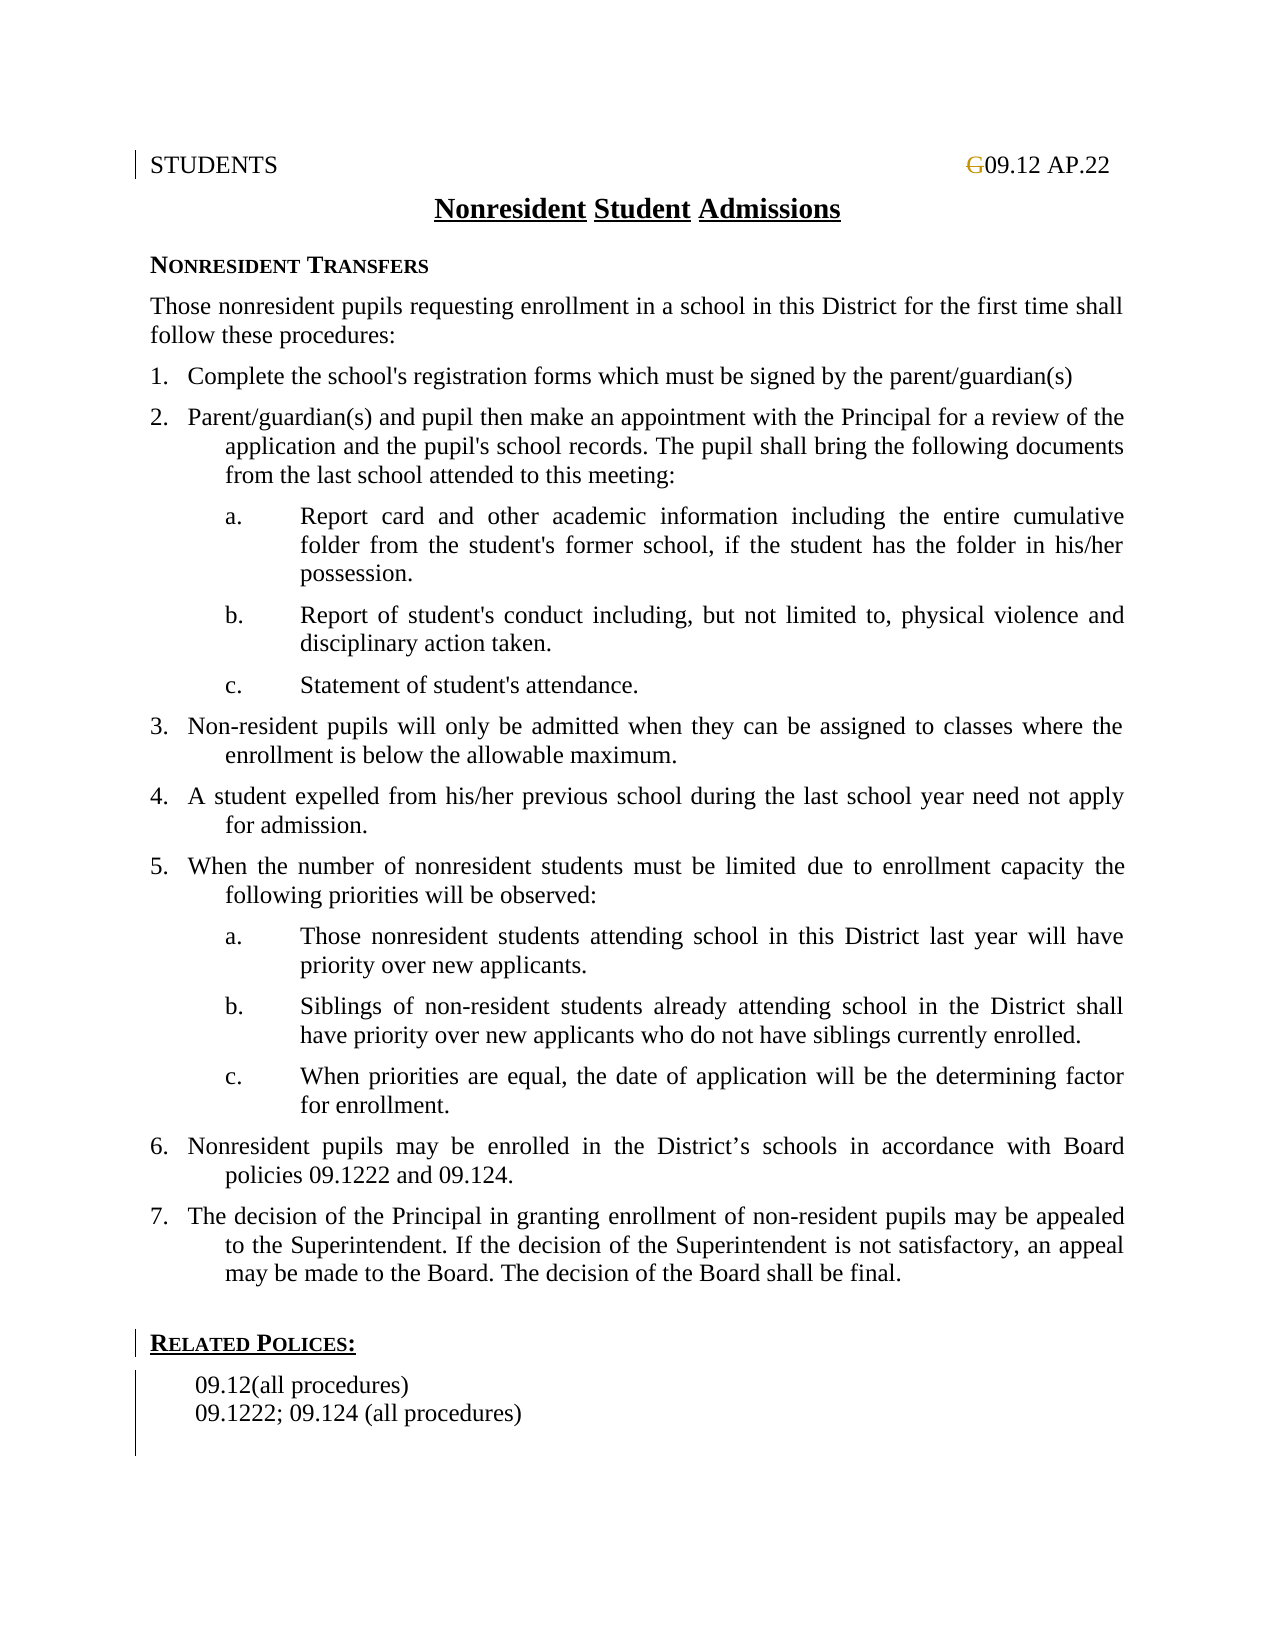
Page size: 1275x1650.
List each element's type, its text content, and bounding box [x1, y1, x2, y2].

list Nonresident pupils may be enrolled in the District’s schools in accordance with Board policies 09.1222 and 09.124. [150, 1131, 1125, 1188]
list Statement of student's attendance. [225, 670, 1125, 698]
list When priorities are equal, the date of application will be the determining factor for enrollment. [225, 1061, 1125, 1118]
list Report card and other academic information including the entire cumulative folder from the student's former school, if the student has the folder in his/her possession. [225, 501, 1125, 587]
title Nonresident Student Admissions [150, 191, 1125, 225]
list Complete the school's registration forms which must be signed by the parent/guardian(s) [150, 361, 1125, 390]
list Siblings of non-resident students already attending school in the District shall have priority over new applicants who do not have siblings currently enrolled. [225, 991, 1125, 1048]
list Non-resident pupils will only be admitted when they can be assigned to classes where the enrollment is below the allowable maximum. [150, 711, 1125, 768]
list Parent/guardian(s) and pupil then make an appointment with the Principal for a review of the application and the pupil's school records. The pupil shall bring the following documents from the last school attended to this meeting: [150, 402, 1125, 488]
subtitle Nonresident Transfers [150, 250, 1125, 278]
list Report of student's conduct including, but not limited to, physical violence and disciplinary action taken. [225, 600, 1125, 657]
subtitle Related Polices: [150, 1328, 1125, 1357]
text 09.1222; 09.124 (all procedures) [195, 1398, 1125, 1427]
list Those nonresident students attending school in this District last year will have priority over new applicants. [225, 921, 1125, 978]
subtitle STUDENTS C09.12 AP.22 [150, 150, 1125, 179]
list When the number of nonresident students must be limited due to enrollment capacity the following priorities will be observed: [150, 851, 1125, 908]
list A student expelled from his/her previous school during the last school year need not apply for admission. [150, 781, 1125, 838]
list The decision of the Principal in granting enrollment of non-resident pupils may be appealed to the Superintendent. If the decision of the Superintendent is not satisfactory, an appeal may be made to the Board. The decision of the Board shall be final. [150, 1201, 1125, 1287]
text Those nonresident pupils requesting enrollment in a school in this District for the first time shall follow these procedures: [150, 291, 1125, 348]
text 09.12(all procedures) [195, 1370, 1125, 1398]
